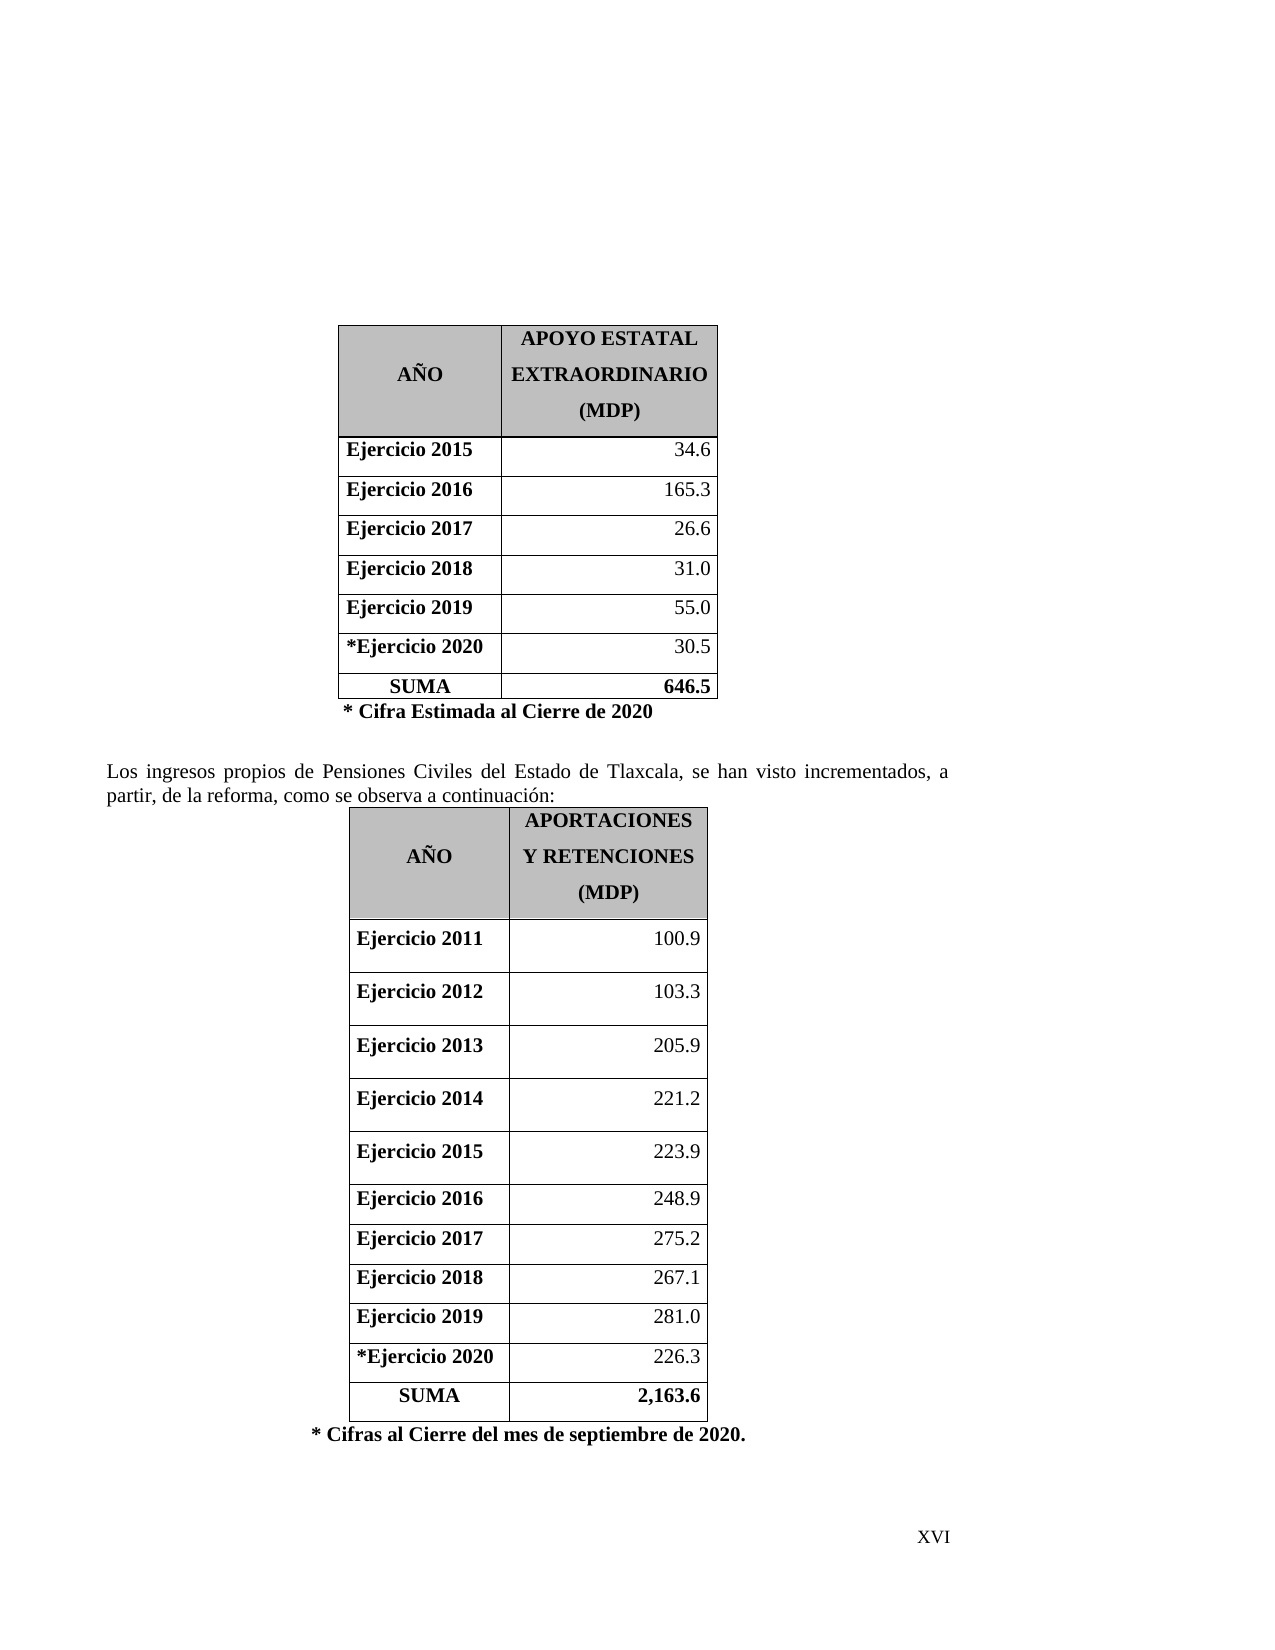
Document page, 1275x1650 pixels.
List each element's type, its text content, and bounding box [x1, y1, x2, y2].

table_cell Ejercicio 2019 [350, 1304, 509, 1342]
table_cell 55.0 [502, 595, 717, 633]
table_header APORTACIONES Y RETENCIONES (MDP) [510, 808, 707, 918]
table_cell Ejercicio 2011 [350, 920, 509, 972]
table_header AÑO [350, 808, 509, 918]
table_cell SUMA [339, 674, 501, 698]
table_cell *Ejercicio 2020 [339, 634, 501, 673]
text * Cifras al Cierre del mes de septiembre de 2020. [106, 1422, 950, 1446]
table_cell 205.9 [510, 1026, 707, 1078]
table_cell Ejercicio 2019 [339, 595, 501, 633]
table_cell 248.9 [510, 1185, 707, 1224]
table_cell 221.2 [510, 1079, 707, 1131]
table_cell Ejercicio 2016 [339, 477, 501, 515]
table_cell 281.0 [510, 1304, 707, 1342]
table_cell Ejercicio 2018 [339, 556, 501, 594]
table_cell 165.3 [502, 477, 717, 515]
text * Cifra Estimada al Cierre de 2020 [343, 699, 950, 723]
table_cell Ejercicio 2015 [350, 1132, 509, 1184]
table_cell 646.5 [502, 674, 717, 698]
table_cell Ejercicio 2014 [350, 1079, 509, 1131]
table_cell 223.9 [510, 1132, 707, 1184]
table_cell SUMA [350, 1383, 509, 1421]
table_cell 31.0 [502, 556, 717, 594]
table_cell Ejercicio 2017 [339, 516, 501, 554]
table_cell Ejercicio 2015 [339, 438, 501, 476]
table_cell 103.3 [510, 973, 707, 1025]
table_cell 26.6 [502, 516, 717, 554]
table_cell Ejercicio 2017 [350, 1225, 509, 1264]
table_cell Ejercicio 2013 [350, 1026, 509, 1078]
table_cell Ejercicio 2012 [350, 973, 509, 1025]
text Los ingresos propios de Pensiones Civiles del Estado de Tlaxcala, se han visto incrementados, a partir, de la reforma, como se observa a continuación: [106, 759, 950, 807]
table_header AÑO [339, 326, 501, 436]
table_cell Ejercicio 2016 [350, 1185, 509, 1224]
table_cell 267.1 [510, 1265, 707, 1303]
table_cell *Ejercicio 2020 [350, 1344, 509, 1382]
table_cell 2,163.6 [510, 1383, 707, 1421]
table_cell 34.6 [502, 438, 717, 476]
table_cell 100.9 [510, 920, 707, 972]
table_cell 226.3 [510, 1344, 707, 1382]
table_header APOYO ESTATAL EXTRAORDINARIO (MDP) [502, 326, 717, 436]
table_cell 275.2 [510, 1225, 707, 1264]
table_cell Ejercicio 2018 [350, 1265, 509, 1303]
table_cell 30.5 [502, 634, 717, 673]
